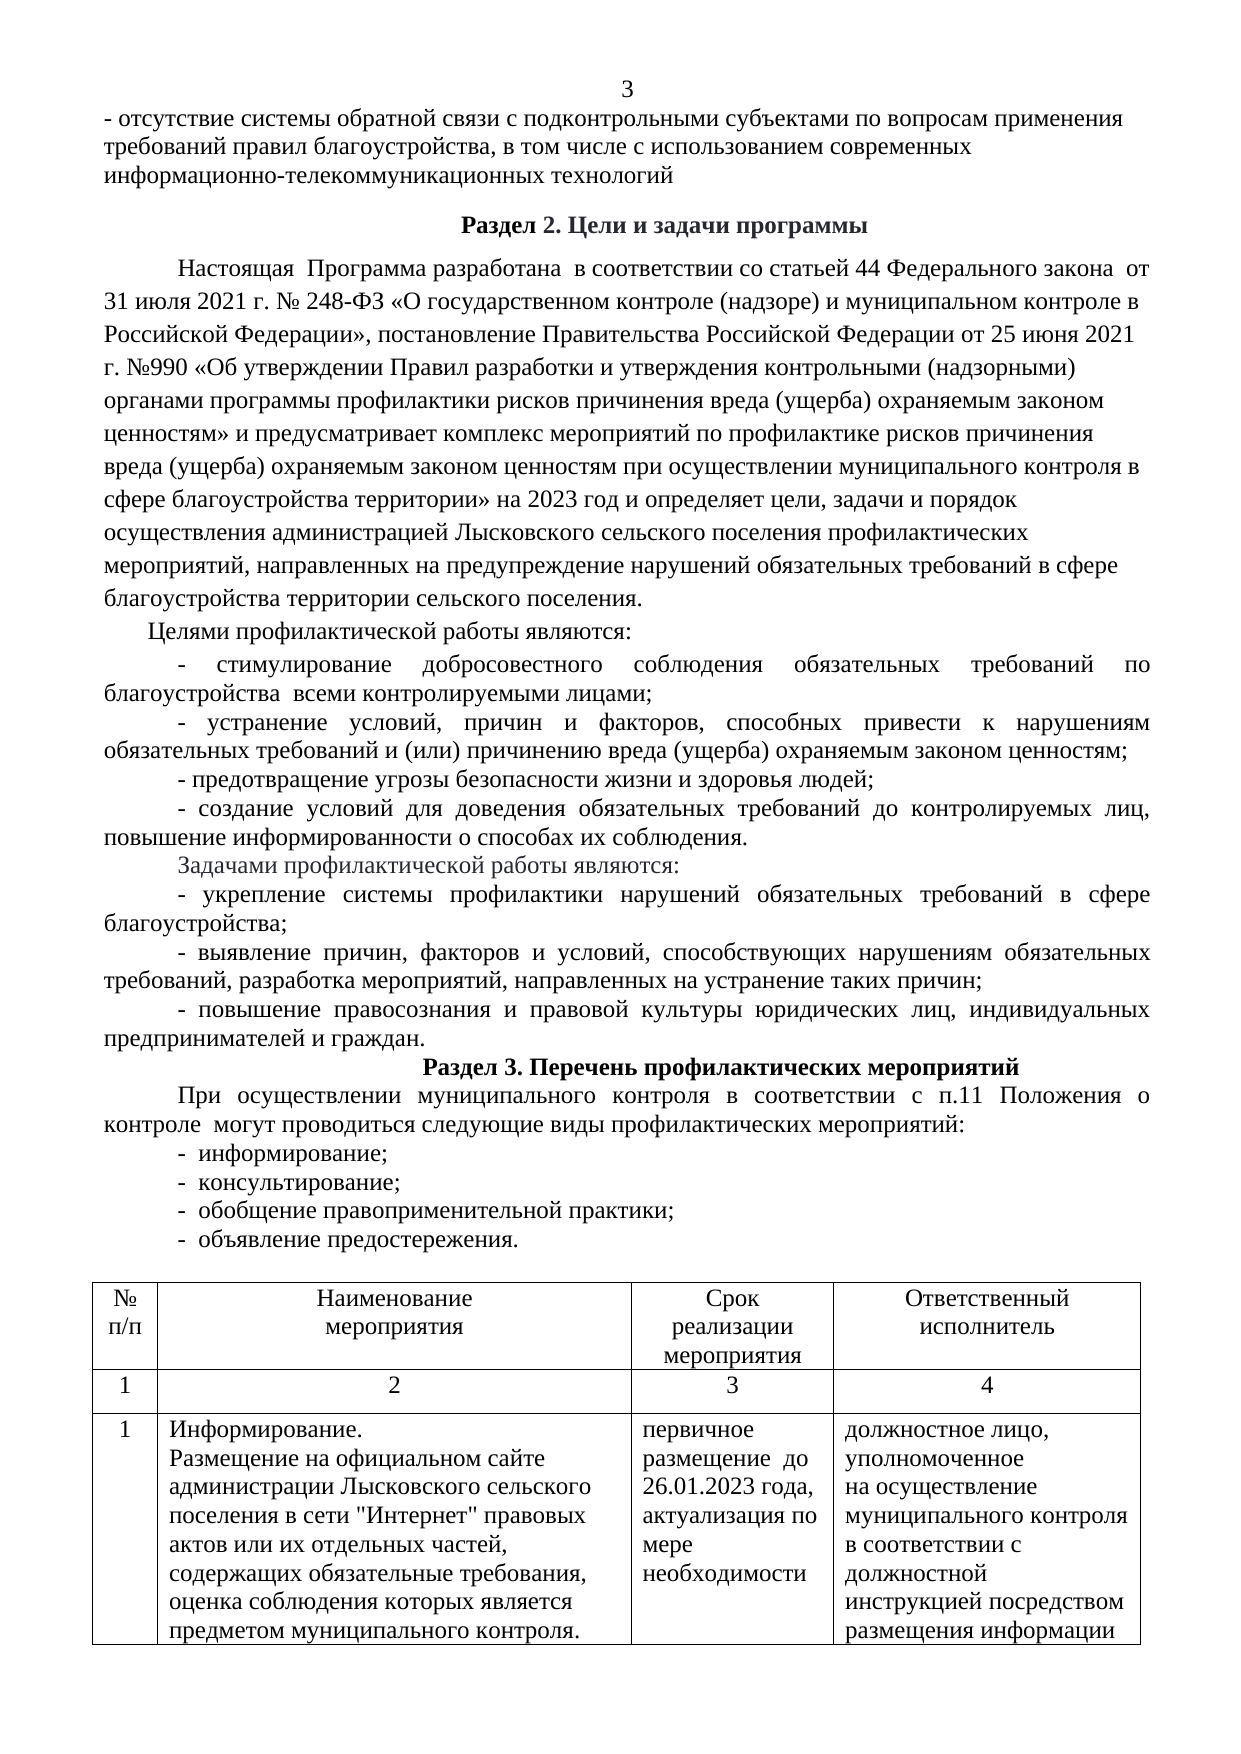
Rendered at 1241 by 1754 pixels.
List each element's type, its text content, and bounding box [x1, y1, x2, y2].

text - выявление причин, факторов и условий, способствующих нарушениям обязательных требований, разработка мероприятий, направленных на устранение таких причин; [103, 937, 1152, 994]
text Задачами профилактической работы являются: [103, 850, 1152, 879]
text - стимулирование добросовестного соблюдения обязательных требований по благоустройства всеми контролируемыми лицами; [103, 649, 1152, 707]
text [103, 103, 1152, 189]
text - консультирование; [103, 1167, 1152, 1195]
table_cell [632, 1414, 833, 1644]
table_header № п/п [93, 1283, 157, 1369]
text При осуществлении муниципального контроля в соответствии с п.11 Положения о контроле могут проводиться следующие виды профилактических мероприятий: [103, 1080, 1152, 1138]
text - устранение условий, причин и факторов, способных привести к нарушениям обязательных требований и (или) причинению вреда (ущерба) охраняемым законом ценностям; [103, 707, 1152, 764]
text - повышение правосознания и правовой культуры юридических лиц, индивидуальных предпринимателей и граждан. [103, 994, 1152, 1052]
table_header Ответственный исполнитель [834, 1283, 1140, 1369]
table_cell 1 [93, 1370, 157, 1413]
text - создание условий для доведения обязательных требований до контролируемых лиц, повышение информированности о способах их соблюдения. [103, 793, 1152, 850]
text - объявление предостережения. [103, 1224, 1152, 1253]
text Раздел 3. Перечень профилактических мероприятий [103, 1052, 1152, 1080]
text - информирование; [103, 1138, 1152, 1167]
table_cell 2 [158, 1370, 631, 1413]
table_header Срок реализации мероприятия [632, 1283, 833, 1369]
text - укрепление системы профилактики нарушений обязательных требований в сфере благоустройства; [103, 879, 1152, 937]
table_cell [834, 1414, 1140, 1644]
text - обобщение правоприменительной практики; [103, 1195, 1152, 1224]
table_cell 3 [632, 1370, 833, 1413]
table_cell 4 [834, 1370, 1140, 1413]
text Раздел 2. Цели и задачи программы [103, 210, 1152, 238]
table_header Наименование мероприятия [158, 1283, 631, 1369]
text Настоящая Программа разработана в соответствии со статьей 44 Федерального закона от 31 июля 2021 г. № 248-ФЗ «О государственном контроле (надзоре) и муниципальном контроле в Российской Федерации», постановление Правительства Российской Федерации от 25 июня 2021 г. №990 «Об утверждении Правил разработки и утверждения контрольными (надзорными) органами программы профилактики рисков причинения вреда (ущерба) охраняемым законом ценностям» и предусматривает комплекс мероприятий по профилактике рисков причинения вреда (ущерба) охраняемым законом ценностям при осуществлении муниципального контроля в сфере благоустройства территории» на 2023 год и определяет цели, задачи и порядок осуществления администрацией Лысковского сельского поселения профилактических мероприятий, направленных на предупреждение нарушений обязательных требований в сфере благоустройства территории сельского поселения. Целями профилактической работы являются: [103, 253, 1152, 645]
text - предотвращение угрозы безопасности жизни и здоровья людей; [103, 764, 1152, 793]
table_cell 1 [93, 1414, 157, 1644]
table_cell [158, 1414, 631, 1644]
